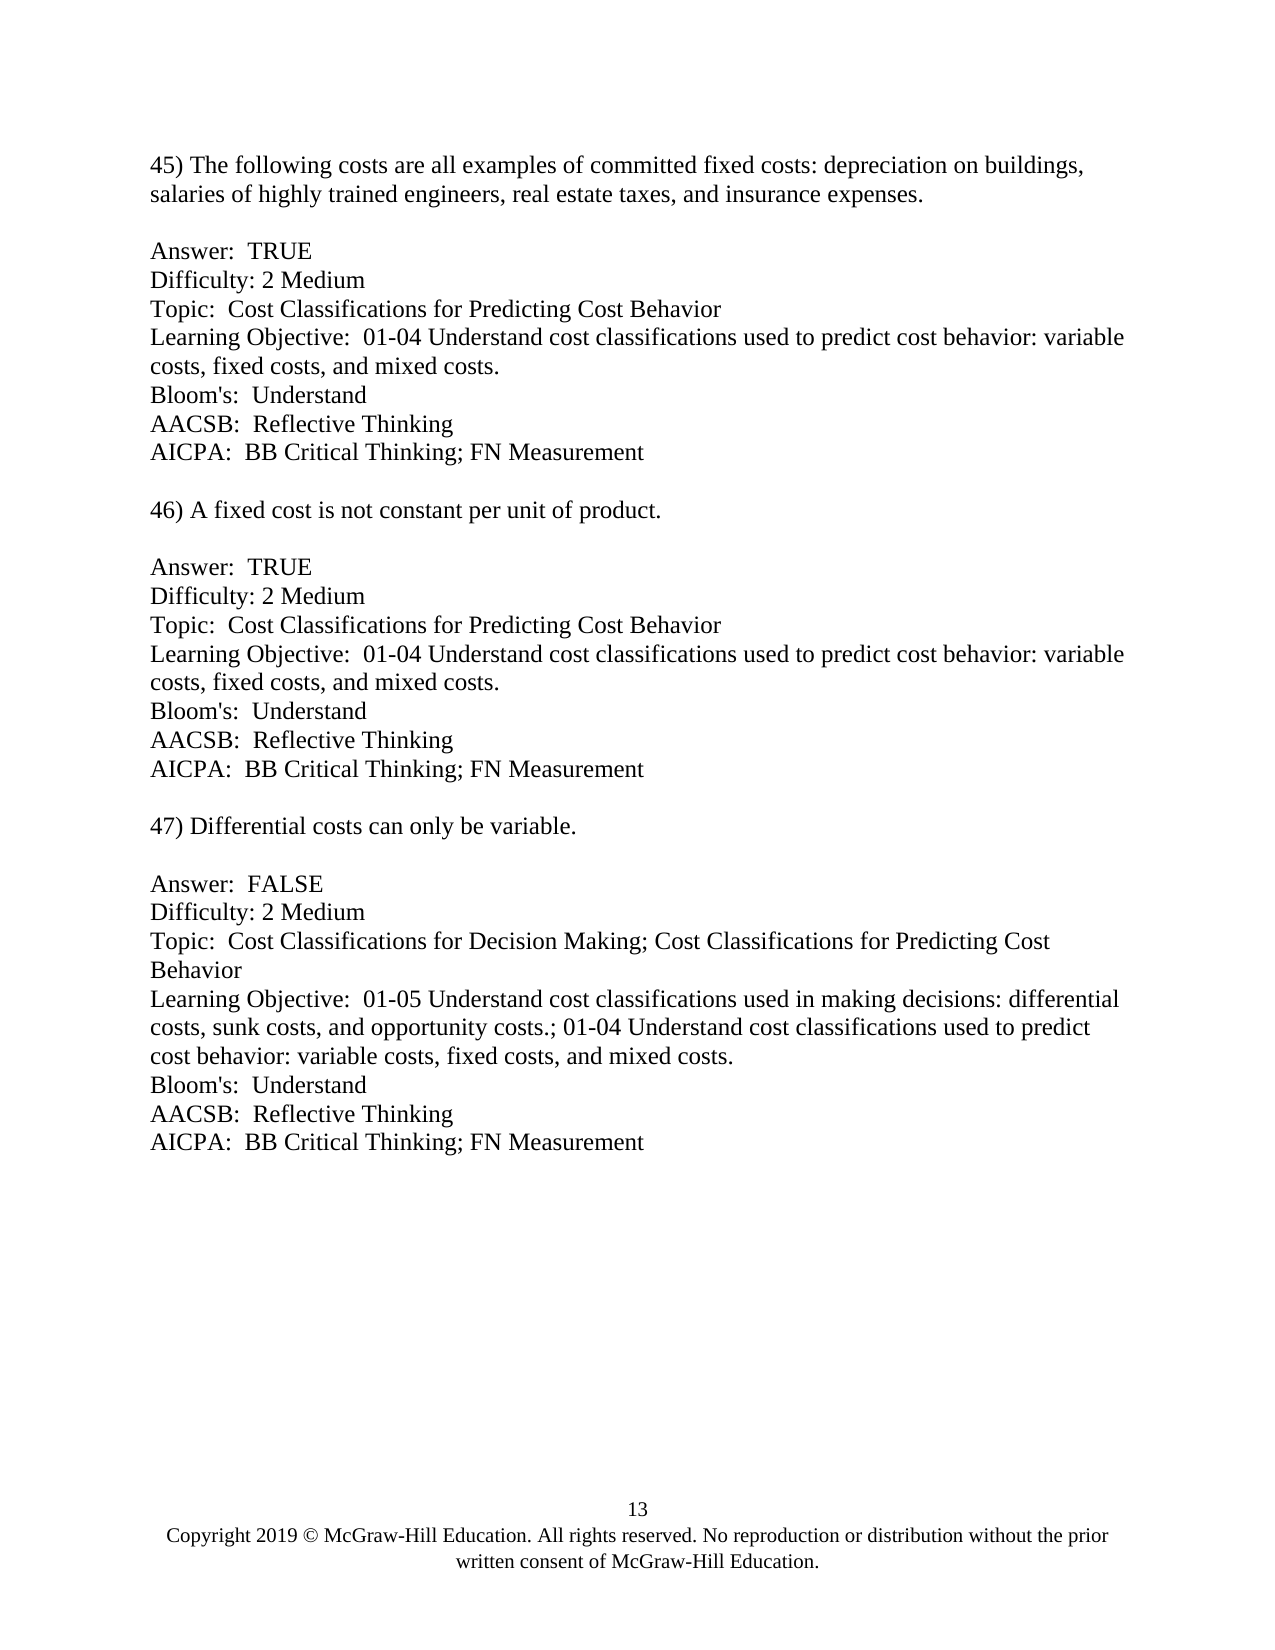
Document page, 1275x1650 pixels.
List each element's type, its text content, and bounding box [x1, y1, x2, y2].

text AICPA: BB Critical Thinking; FN Measurement [150, 1127, 1125, 1156]
text Answer: FALSE [150, 869, 1125, 897]
text AICPA: BB Critical Thinking; FN Measurement [150, 437, 1125, 466]
text Bloom's: Understand [150, 380, 1125, 409]
text Bloom's: Understand [150, 696, 1125, 725]
text Bloom's: Understand [150, 1070, 1125, 1099]
text Difficulty: 2 Medium [150, 897, 1125, 926]
text Difficulty: 2 Medium [150, 265, 1125, 294]
text AACSB: Reflective Thinking [150, 1099, 1125, 1127]
text AICPA: BB Critical Thinking; FN Measurement [150, 754, 1125, 782]
text Learning Objective: 01-04 Understand cost classifications used to predict cost behavior: variable costs, fixed costs, and mixed costs. [150, 639, 1125, 696]
text AACSB: Reflective Thinking [150, 725, 1125, 754]
text 47) Differential costs can only be variable. [150, 811, 1125, 840]
text Topic: Cost Classifications for Predicting Cost Behavior [150, 610, 1125, 639]
text Topic: Cost Classifications for Predicting Cost Behavior [150, 294, 1125, 322]
text 46) A fixed cost is not constant per unit of product. [150, 495, 1125, 524]
text Answer: TRUE [150, 236, 1125, 265]
text Learning Objective: 01-04 Understand cost classifications used to predict cost behavior: variable costs, fixed costs, and mixed costs. [150, 322, 1125, 380]
text Topic: Cost Classifications for Decision Making; Cost Classifications for Predicting Cost Behavior [150, 926, 1125, 984]
text 45) The following costs are all examples of committed fixed costs: depreciation on buildings, salaries of highly trained engineers, real estate taxes, and insurance expenses. [150, 150, 1125, 207]
text Answer: TRUE [150, 552, 1125, 581]
text Difficulty: 2 Medium [150, 581, 1125, 610]
text Learning Objective: 01-05 Understand cost classifications used in making decisions: differential costs, sunk costs, and opportunity costs.; 01-04 Understand cost classifications used to predict cost behavior: variable costs, fixed costs, and mixed costs. [150, 984, 1125, 1070]
text AACSB: Reflective Thinking [150, 409, 1125, 437]
